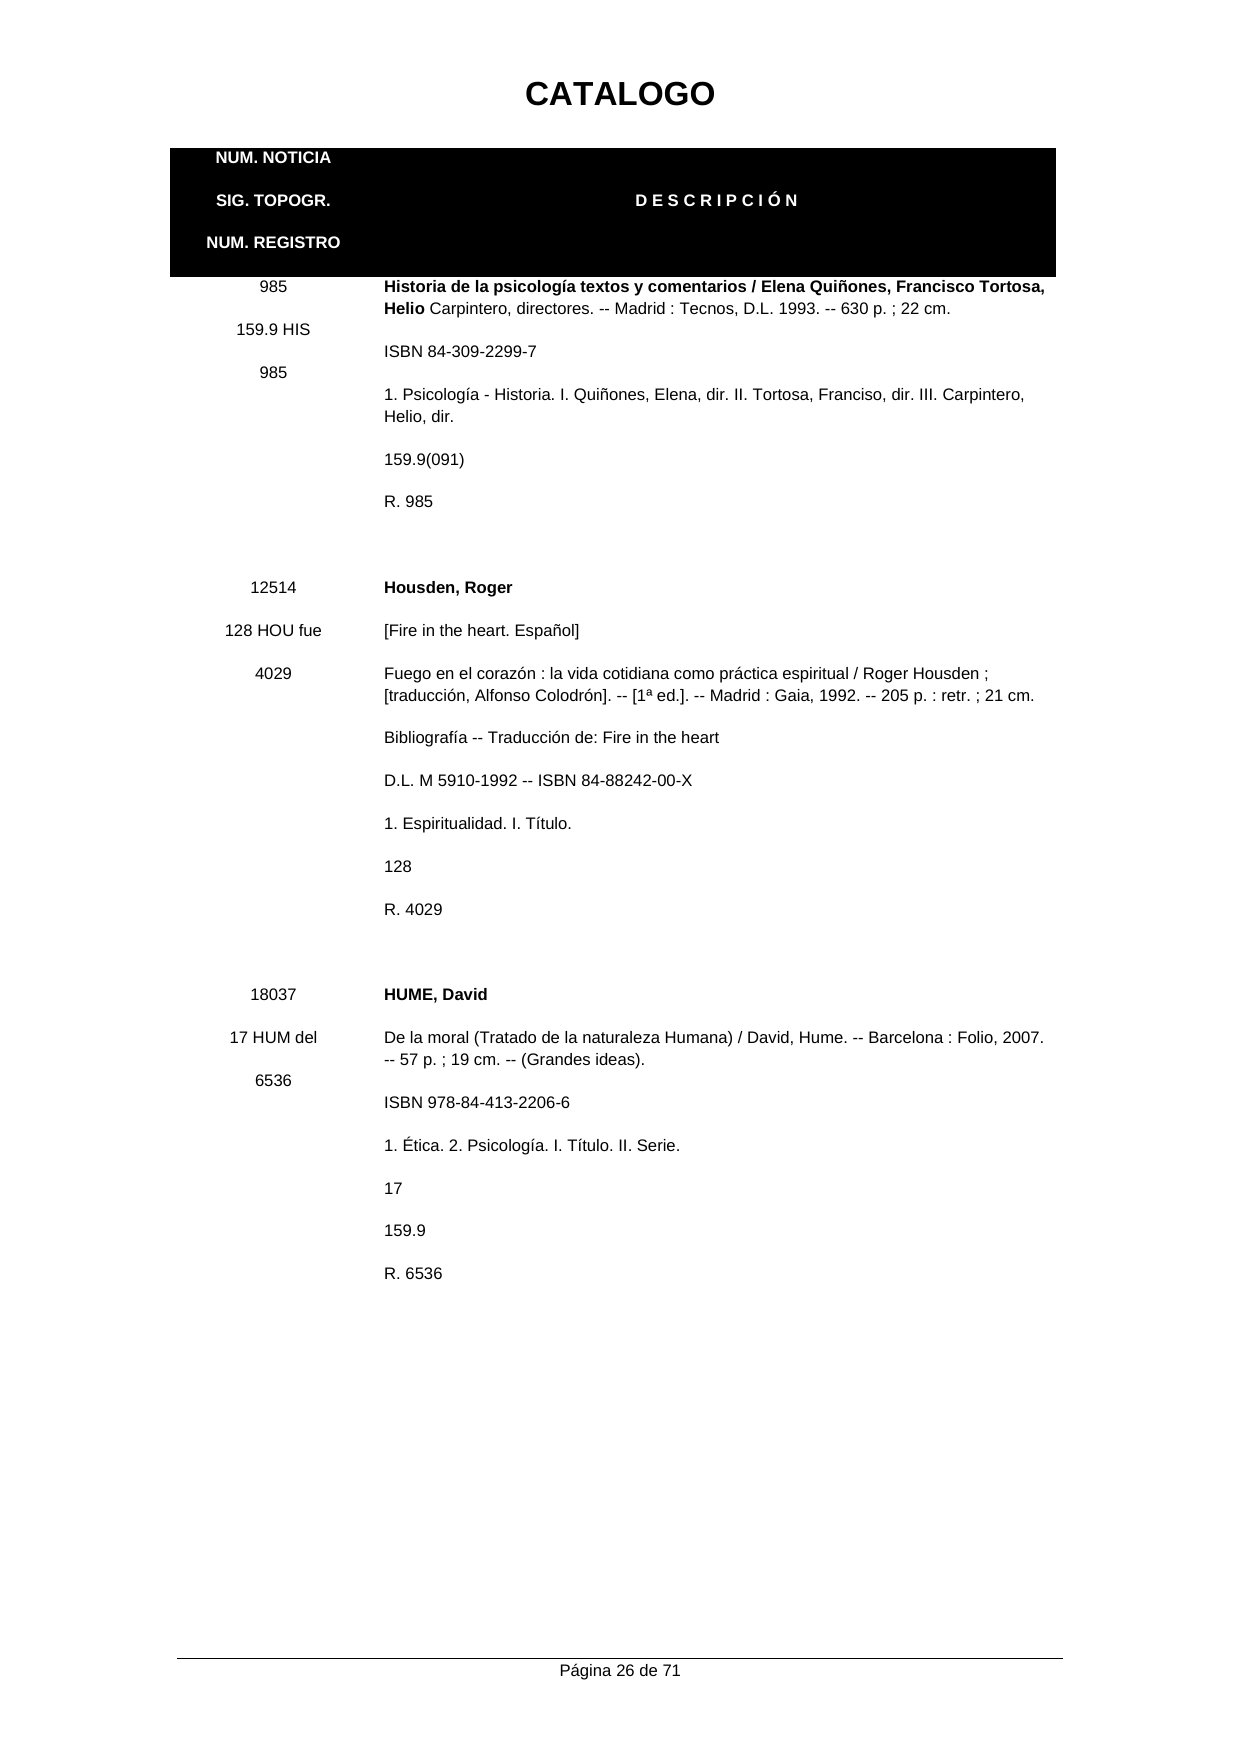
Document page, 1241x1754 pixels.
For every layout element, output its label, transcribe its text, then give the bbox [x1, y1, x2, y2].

table_cell 18037 17 HUM del 6536 [170, 985, 377, 1350]
table_cell HUME, David De la moral (Tratado de la naturaleza Humana) / David, Hume. -- Barcelona : Folio, 2007. -- 57 p. ; 19 cm. -- (Grandes ideas). ISBN 978-84-413-2206-6 1. Ética. 2. Psicología. I. Título. II. Serie. 17 159.9 R. 6536 [377, 985, 1056, 1350]
table_header NUM. NOTICIA SIG. TOPOGR. NUM. REGISTRO [170, 148, 377, 277]
table_cell 985 159.9 HIS 985 [170, 277, 377, 578]
table_cell 12514 128 HOU fue 4029 [170, 578, 377, 985]
table_cell Housden, Roger [Fire in the heart. Español] Fuego en el corazón : la vida cotidiana como práctica espiritual / Roger Housden ; [traducción, Alfonso Colodrón]. -- [1ª ed.]. -- Madrid : Gaia, 1992. -- 205 p. : retr. ; 21 cm. Bibliografía -- Traducción de: Fire in the heart D.L. M 5910-1992 -- ISBN 84-88242-00-X 1. Espiritualidad. I. Título. 128 R. 4029 [377, 578, 1056, 985]
table_header D E S C R I P C I Ó N [377, 148, 1056, 277]
table_cell Historia de la psicología textos y comentarios / Elena Quiñones, Francisco Tortosa, Helio Carpintero, directores. -- Madrid : Tecnos, D.L. 1993. -- 630 p. ; 22 cm. ISBN 84-309-2299-7 1. Psicología - Historia. I. Quiñones, Elena, dir. II. Tortosa, Franciso, dir. III. Carpintero, Helio, dir. 159.9(091) R. 985 [377, 277, 1056, 578]
